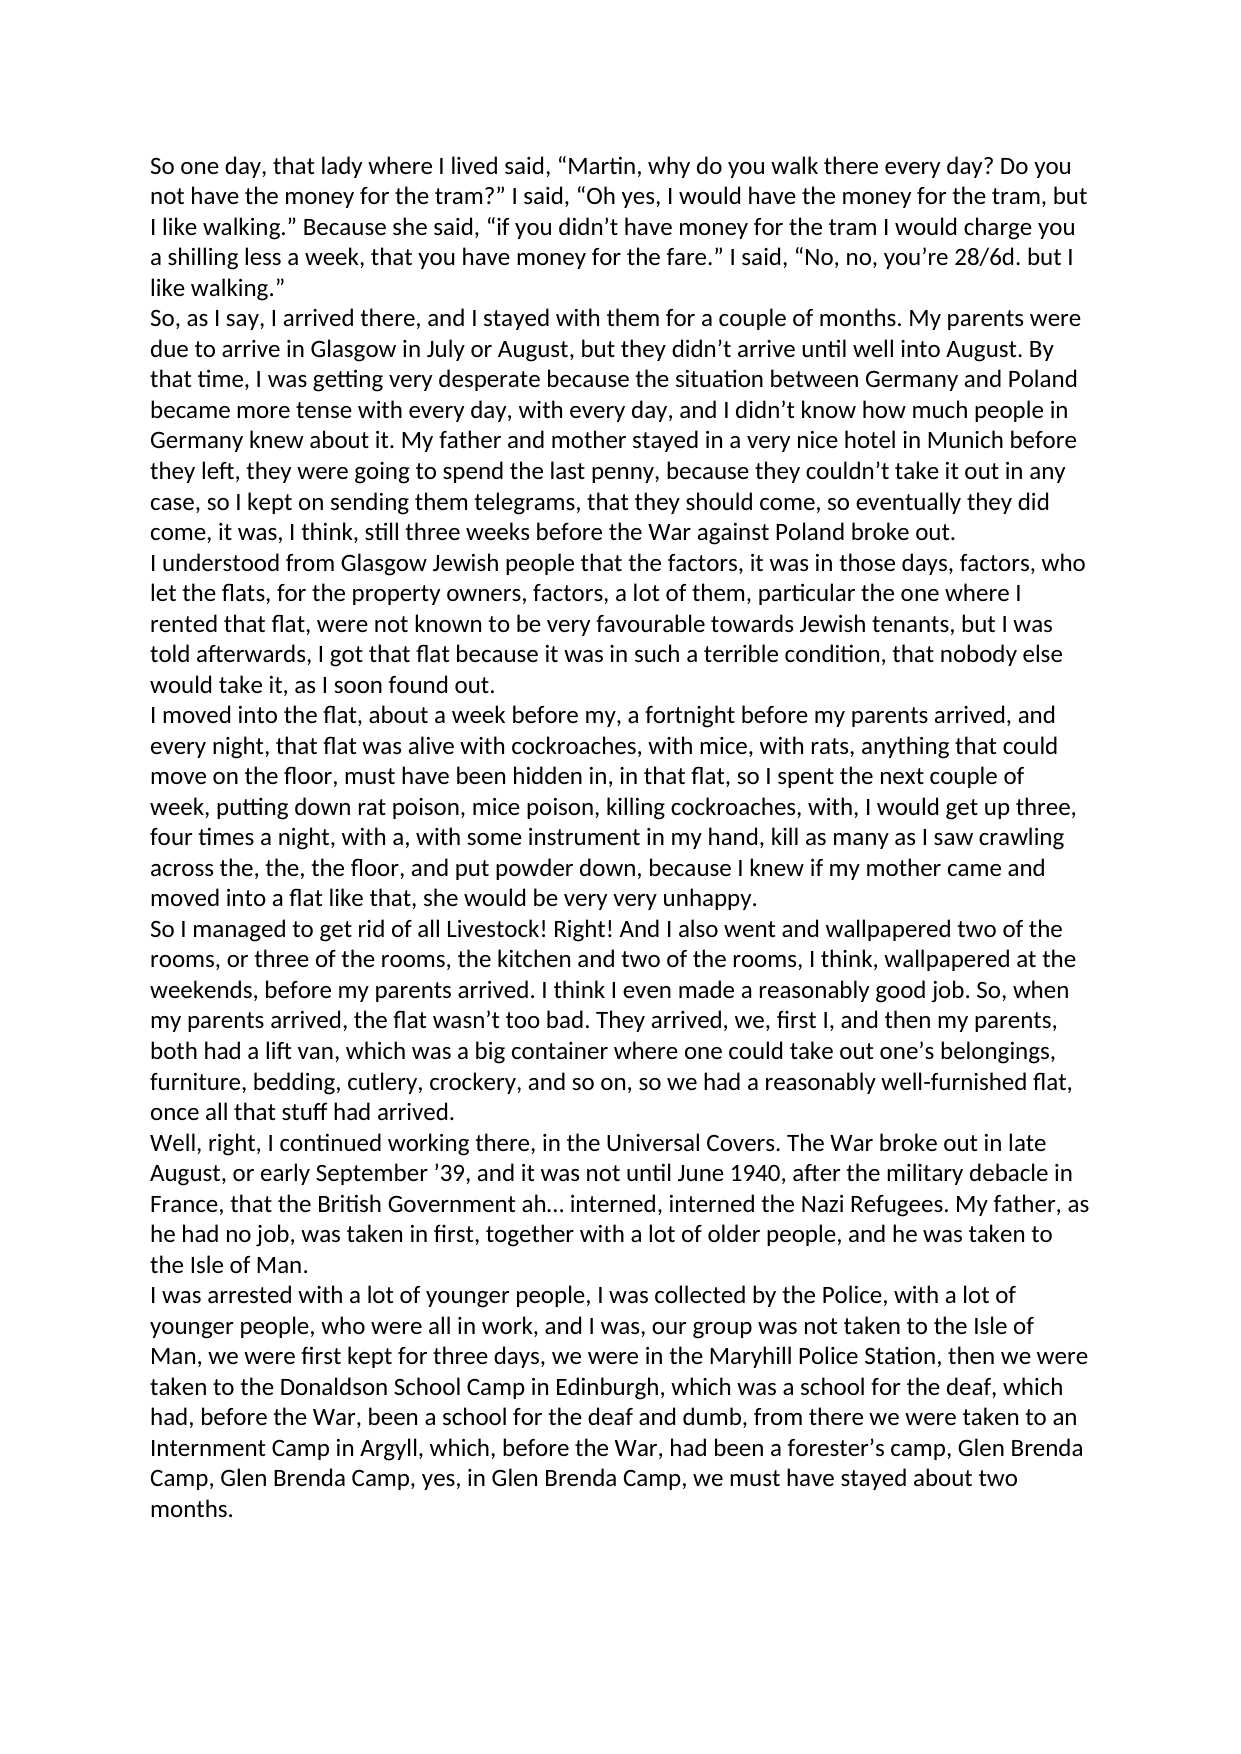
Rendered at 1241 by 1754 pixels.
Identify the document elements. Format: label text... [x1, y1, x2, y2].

text I was arrested with a lot of younger people, I was collected by the Police, with a lot of younger people, who were all in work, and I was, our group was not taken to the Isle of Man, we were first kept for three days, we were in the Maryhill Police Station, then we were taken to the Donaldson School Camp in Edinburgh, which was a school for the deaf, which had, before the War, been a school for the deaf and dumb, from there we were taken to an Internment Camp in Argyll, which, before the War, had been a forester’s camp, Glen Brenda Camp, Glen Brenda Camp, yes, in Glen Brenda Camp, we must have stayed about two months. [150, 1279, 1090, 1523]
text So one day, that lady where I lived said, “Martin, why do you walk there every day? Do you not have the money for the tram?” I said, “Oh yes, I would have the money for the tram, but I like walking.” Because she said, “if you didn’t have money for the tram I would charge you a shilling less a week, that you have money for the fare.” I said, “No, no, you’re 28/6d. but I like walking.” [150, 150, 1090, 303]
text So I managed to get rid of all Livestock! Right! And I also went and wallpapered two of the rooms, or three of the rooms, the kitchen and two of the rooms, I think, wallpapered at the weekends, before my parents arrived. I think I even made a reasonably good job. So, when my parents arrived, the flat wasn’t too bad. They arrived, we, first I, and then my parents, both had a lift van, which was a big container where one could take out one’s belongings, furniture, bedding, cutlery, crockery, and so on, so we had a reasonably well-furnished flat, once all that stuff had arrived. [150, 913, 1090, 1127]
text So, as I say, I arrived there, and I stayed with them for a couple of months. My parents were due to arrive in Glasgow in July or August, but they didn’t arrive until well into August. By that time, I was getting very desperate because the situation between Germany and Poland became more tense with every day, with every day, and I didn’t know how much people in Germany knew about it. My father and mother stayed in a very nice hotel in Munich before they left, they were going to spend the last penny, because they couldn’t take it out in any case, so I kept on sending them telegrams, that they should come, so eventually they did come, it was, I think, still three weeks before the War against Poland broke out. [150, 303, 1090, 547]
text I understood from Glasgow Jewish people that the factors, it was in those days, factors, who let the flats, for the property owners, factors, a lot of them, particular the one where I rented that flat, were not known to be very favourable towards Jewish tenants, but I was told afterwards, I got that flat because it was in such a terrible condition, that nobody else would take it, as I soon found out. [150, 547, 1090, 699]
text Well, right, I continued working there, in the Universal Covers. The War broke out in late August, or early September ’39, and it was not until June 1940, after the military debacle in France, that the British Government ah… interned, interned the Nazi Refugees. My father, as he had no job, was taken in first, together with a lot of older people, and he was taken to the Isle of Man. [150, 1127, 1090, 1279]
text I moved into the flat, about a week before my, a fortnight before my parents arrived, and every night, that flat was alive with cockroaches, with mice, with rats, anything that could move on the floor, must have been hidden in, in that flat, so I spent the next couple of week, putting down rat poison, mice poison, killing cockroaches, with, I would get up three, four times a night, with a, with some instrument in my hand, kill as many as I saw crawling across the, the, the floor, and put powder down, because I knew if my mother came and moved into a flat like that, she would be very very unhappy. [150, 699, 1090, 913]
